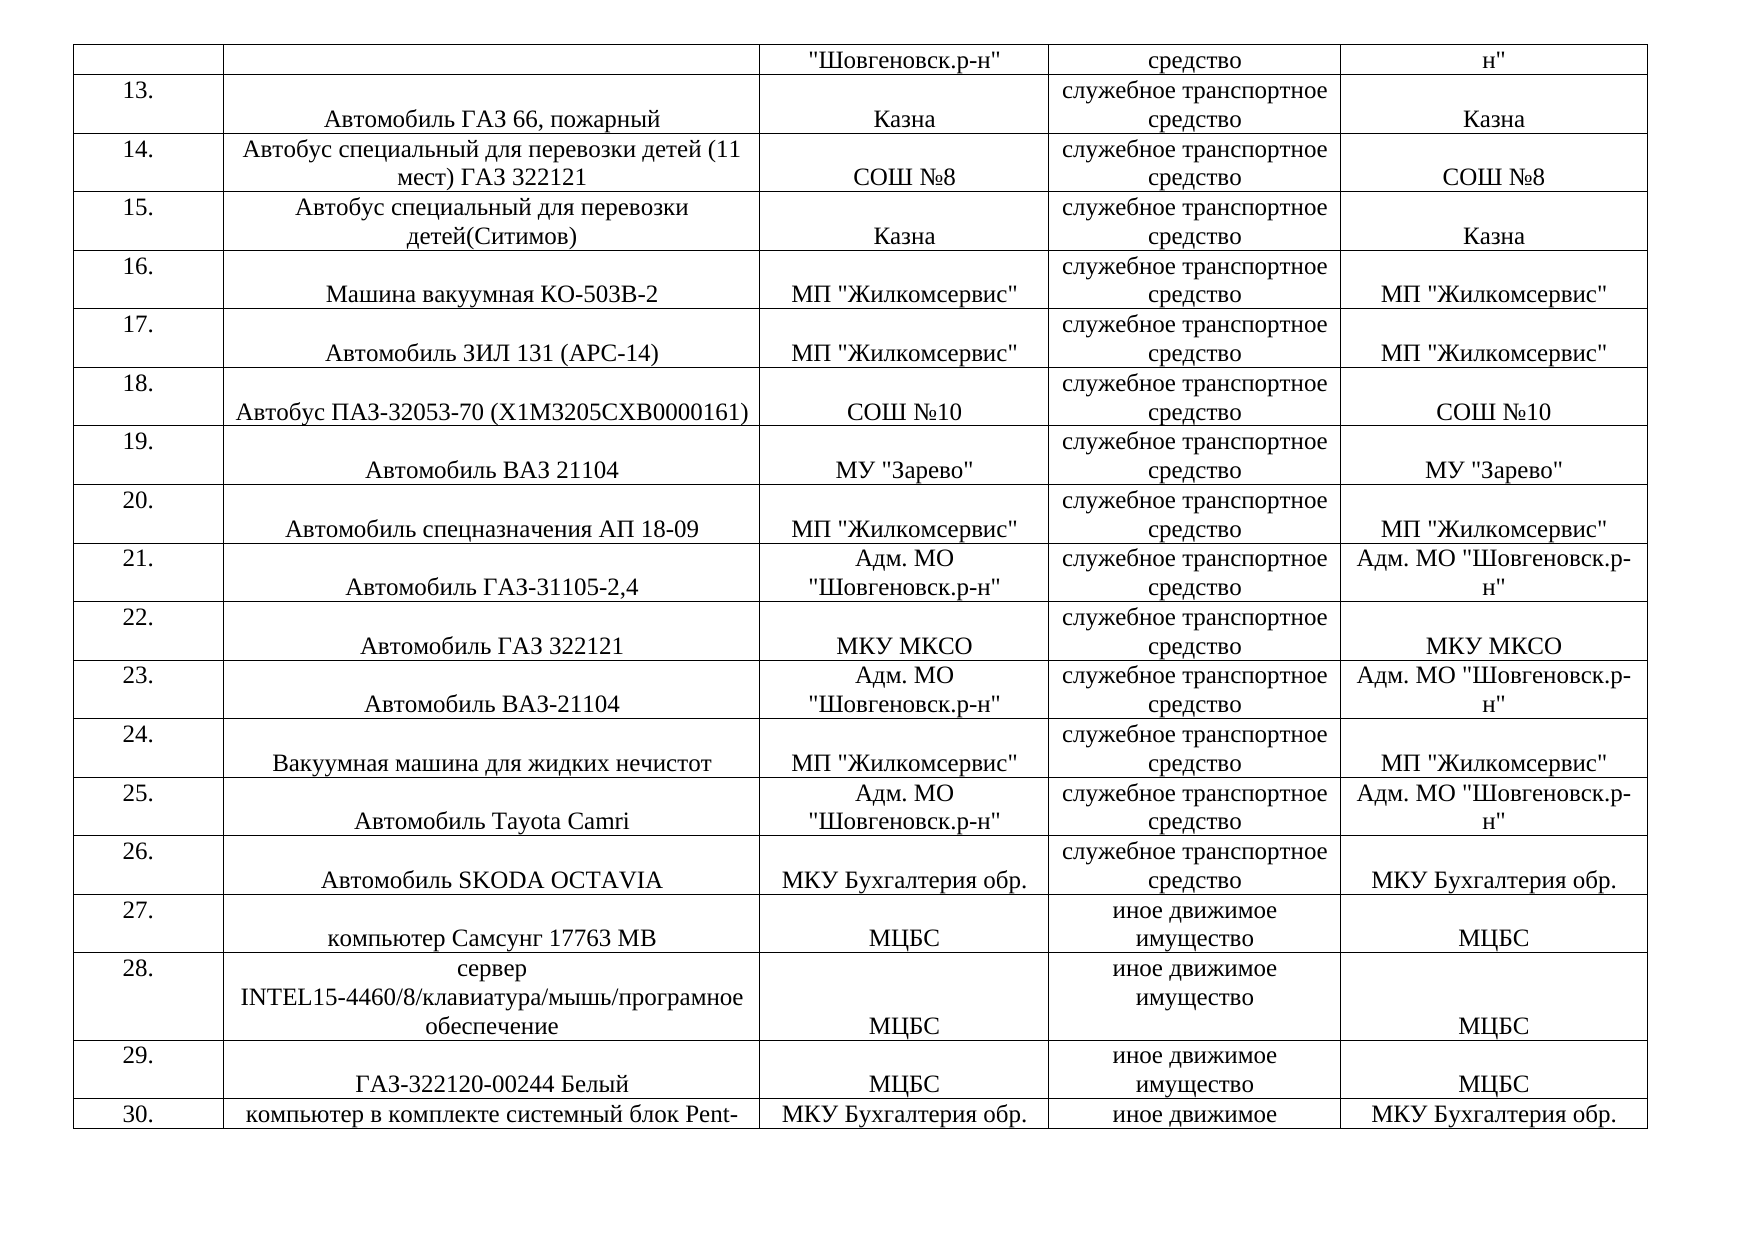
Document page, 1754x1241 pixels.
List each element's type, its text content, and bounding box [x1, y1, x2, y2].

table_cell служебное транспортное средство [1049, 251, 1340, 308]
table_cell Казна [1341, 75, 1647, 133]
table_cell [74, 426, 223, 484]
table_cell служебное транспортное средство [1049, 426, 1340, 484]
table_cell служебное транспортное средство [1049, 836, 1340, 894]
table_cell служебное транспортное средство [1049, 661, 1340, 718]
table_cell МЦБС [760, 895, 1048, 952]
table_cell Адм. МО "Шовгеновск.р-н" [760, 544, 1048, 601]
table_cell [1049, 75, 1340, 133]
table_cell служебное транспортное средство [1049, 192, 1340, 250]
table_cell МП "Жилкомсервис" [760, 719, 1048, 777]
table_cell [74, 485, 223, 542]
table_cell служебное транспортное средство [1049, 134, 1340, 191]
table_cell служебное транспортное средство [1049, 778, 1340, 835]
table_cell МП "Жилкомсервис" [1341, 485, 1647, 542]
table_cell [74, 895, 223, 952]
table_cell служебное транспортное средство [1049, 602, 1340, 659]
table_cell [74, 251, 223, 308]
table_cell Автобус специальный для перевозки детей(Ситимов) [224, 192, 759, 250]
table_cell [74, 75, 223, 133]
table_cell Адм. МО "Шовгеновск.р-н" [1341, 544, 1647, 601]
table_cell МП "Жилкомсервис" [760, 251, 1048, 308]
table_cell Автомобиль ЗИЛ 131 (АРС-14) [224, 309, 759, 367]
table_cell [74, 368, 223, 425]
table_cell МП "Жилкомсервис" [1341, 251, 1647, 308]
table_cell МП "Жилкомсервис" [760, 485, 1048, 542]
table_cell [1049, 45, 1340, 74]
table_cell Автомобиль ВАЗ 21104 [224, 426, 759, 484]
table_cell МКУ МКСО [760, 602, 1048, 659]
table_cell СОШ №8 [760, 134, 1048, 191]
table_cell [1049, 1099, 1340, 1128]
table_cell [74, 134, 223, 191]
table_cell Адм. МО "Шовгеновск.р-н" [760, 778, 1048, 835]
table_cell Автомобиль Tayota Camri [224, 778, 759, 835]
table_cell [74, 778, 223, 835]
table_cell [74, 661, 223, 718]
table_cell служебное транспортное средство [1049, 309, 1340, 367]
table_cell МУ "Зарево" [760, 426, 1048, 484]
table_cell иное движимое имущество [1049, 895, 1340, 952]
table_cell МКУ МКСО [1341, 602, 1647, 659]
table_cell МП "Жилкомсервис" [1341, 309, 1647, 367]
table_cell Автомобиль ГАЗ-31105-2,4 [224, 544, 759, 601]
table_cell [224, 1099, 759, 1128]
table_cell служебное транспортное средство [1049, 544, 1340, 601]
table_cell МЦБС [760, 953, 1048, 1039]
table_cell МЦБС [1341, 1041, 1647, 1098]
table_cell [760, 1099, 1048, 1128]
table_cell МП "Жилкомсервис" [760, 309, 1048, 367]
table_cell МЦБС [760, 1041, 1048, 1098]
table_cell [74, 1099, 223, 1128]
table_cell [74, 544, 223, 601]
table_cell СОШ №8 [1341, 134, 1647, 191]
table_cell МЦБС [1341, 895, 1647, 952]
table_cell иное движимое имущество [1049, 953, 1340, 1039]
table_cell [74, 719, 223, 777]
table_cell иное движимое имущество [1049, 1041, 1340, 1098]
table_cell [74, 45, 223, 74]
table_cell служебное транспортное средство [1049, 719, 1340, 777]
table_cell Адм. МО "Шовгеновск.р-н" [1341, 778, 1647, 835]
table_cell [74, 602, 223, 659]
table_cell [74, 836, 223, 894]
table_cell МУ "Зарево" [1341, 426, 1647, 484]
table_cell СОШ №10 [1341, 368, 1647, 425]
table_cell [1341, 45, 1647, 74]
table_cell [760, 45, 1048, 74]
table_cell служебное транспортное средство [1049, 485, 1340, 542]
table_cell Адм. МО "Шовгеновск.р-н" [760, 661, 1048, 718]
table_cell Казна [760, 192, 1048, 250]
table_cell [74, 192, 223, 250]
table_cell Адм. МО "Шовгеновск.р-н" [1341, 661, 1647, 718]
table_cell МКУ Бухгалтерия обр. [1341, 836, 1647, 894]
table_cell МЦБС [1341, 953, 1647, 1039]
table_cell компьютер Самсунг 17763 МВ [224, 895, 759, 952]
table_cell сервер INTEL15-4460/8/клавиатура/мышь/програмное обеспечение [224, 953, 759, 1039]
table_cell [74, 1041, 223, 1098]
table_cell Казна [760, 75, 1048, 133]
table_cell Автобус специальный для перевозки детей (11 мест) ГАЗ 322121 [224, 134, 759, 191]
table_cell Автобус ПАЗ-32053-70 (Х1М3205СХВ0000161) [224, 368, 759, 425]
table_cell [224, 45, 759, 74]
table_cell служебное транспортное средство [1049, 368, 1340, 425]
table_cell ГАЗ-322120-00244 Белый [224, 1041, 759, 1098]
table_cell Вакуумная машина для жидких нечистот [224, 719, 759, 777]
table_cell [74, 953, 223, 1039]
table_cell Автомобиль SKODA OCTAVIA [224, 836, 759, 894]
table_cell Автомобиль ГАЗ 322121 [224, 602, 759, 659]
table_cell СОШ №10 [760, 368, 1048, 425]
table_cell [74, 309, 223, 367]
table_cell Казна [1341, 192, 1647, 250]
table_cell МП "Жилкомсервис" [1341, 719, 1647, 777]
table_cell Машина вакуумная КО-503В-2 [224, 251, 759, 308]
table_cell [1341, 1099, 1647, 1128]
table_cell Автомобиль спецназначения АП 18-09 [224, 485, 759, 542]
table_cell Автомобиль ВАЗ-21104 [224, 661, 759, 718]
table_cell МКУ Бухгалтерия обр. [760, 836, 1048, 894]
table_cell Автомобиль ГАЗ 66, пожарный [224, 75, 759, 133]
